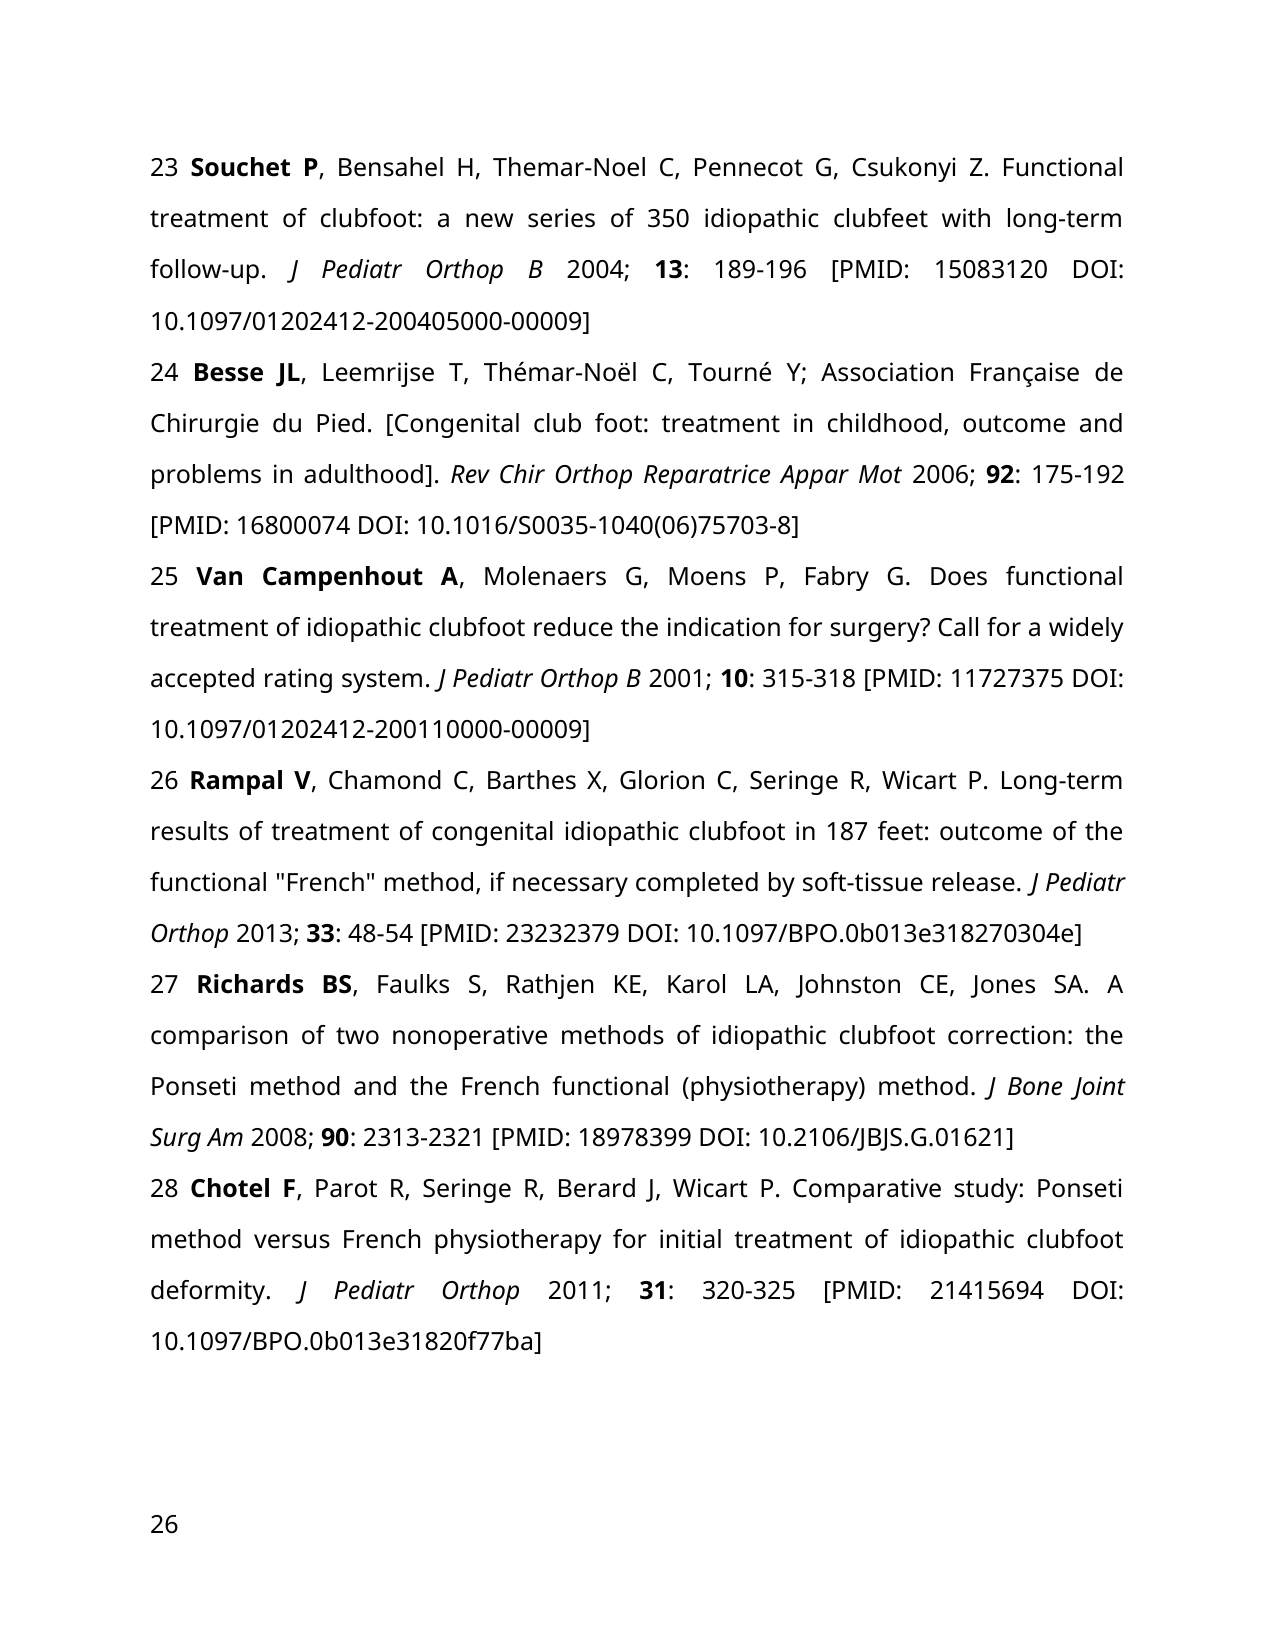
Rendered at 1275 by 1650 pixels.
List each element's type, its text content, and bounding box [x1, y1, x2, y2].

text 25 Van Campenhout A, Molenaers G, Moens P, Fabry G. Does functional treatment of idiopathic clubfoot reduce the indication for surgery? Call for a widely accepted rating system. J Pediatr Orthop B 2001; 10: 315-318 [PMID: 11727375 DOI: 10.1097/01202412-200110000-00009] [150, 558, 1125, 746]
text 28 Chotel F, Parot R, Seringe R, Berard J, Wicart P. Comparative study: Ponseti method versus French physiotherapy for initial treatment of idiopathic clubfoot deformity. J Pediatr Orthop 2011; 31: 320-325 [PMID: 21415694 DOI: 10.1097/BPO.0b013e31820f77ba] [150, 1171, 1125, 1358]
text 27 Richards BS, Faulks S, Rathjen KE, Karol LA, Johnston CE, Jones SA. A comparison of two nonoperative methods of idiopathic clubfoot correction: the Ponseti method and the French functional (physiotherapy) method. J Bone Joint Surg Am 2008; 90: 2313-2321 [PMID: 18978399 DOI: 10.2106/JBJS.G.01621] [150, 967, 1125, 1154]
text 23 Souchet P, Bensahel H, Themar-Noel C, Pennecot G, Csukonyi Z. Functional treatment of clubfoot: a new series of 350 idiopathic clubfeet with long-term follow-up. J Pediatr Orthop B 2004; 13: 189-196 [PMID: 15083120 DOI: 10.1097/01202412-200405000-00009] [150, 150, 1125, 337]
text 24 Besse JL, Leemrijse T, Thémar-Noël C, Tourné Y; Association Française de Chirurgie du Pied. [Congenital club foot: treatment in childhood, outcome and problems in adulthood]. Rev Chir Orthop Reparatrice Appar Mot 2006; 92: 175-192 [PMID: 16800074 DOI: 10.1016/S0035-1040(06)75703-8] [150, 354, 1125, 541]
text 26 Rampal V, Chamond C, Barthes X, Glorion C, Seringe R, Wicart P. Long-term results of treatment of congenital idiopathic clubfoot in 187 feet: outcome of the functional "French" method, if necessary completed by soft-tissue release. J Pediatr Orthop 2013; 33: 48-54 [PMID: 23232379 DOI: 10.1097/BPO.0b013e318270304e] [150, 762, 1125, 950]
